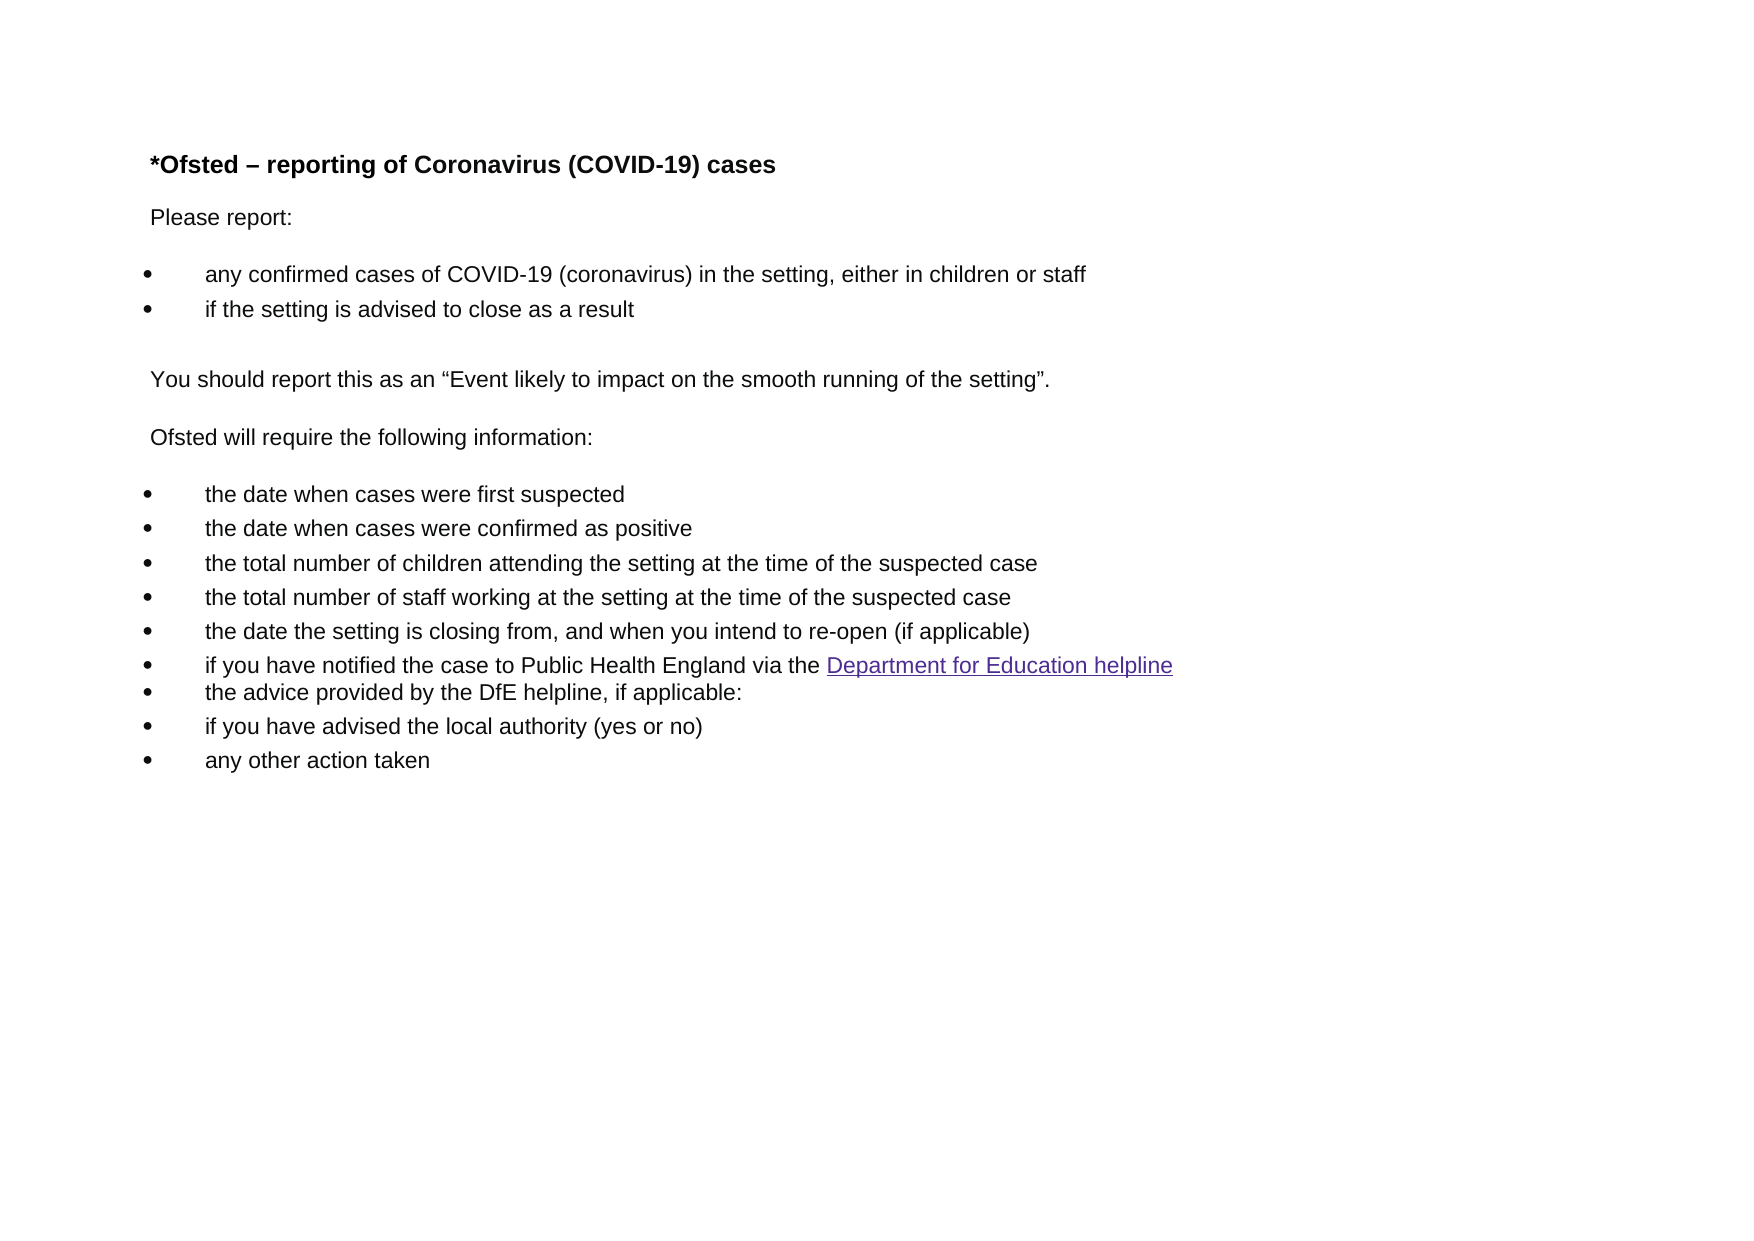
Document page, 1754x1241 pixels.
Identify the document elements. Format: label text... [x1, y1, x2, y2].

text · if the setting is advised to close as a result [144, 296, 1604, 322]
text · if you have notified the case to Public Health England via the Department for Education helpline [144, 652, 1604, 679]
text · the total number of children attending the setting at the time of the suspected case [144, 549, 1604, 576]
text · the date when cases were first suspected [144, 481, 1604, 507]
text Ofsted will require the following information: [150, 423, 1604, 450]
text · the date when cases were confirmed as positive [144, 515, 1604, 542]
text *Ofsted – reporting of Coronavirus (COVID-19) cases [150, 150, 1604, 179]
text · any confirmed cases of COVID-19 (coronavirus) in the setting, either in children or staff [144, 261, 1604, 288]
text Please report: [150, 204, 1604, 230]
text · the total number of staff working at the setting at the time of the suspected case [144, 584, 1604, 610]
text · the date the setting is closing from, and when you intend to re-open (if applicable) [144, 618, 1604, 644]
text · if you have advised the local authority (yes or no) [144, 713, 1604, 739]
text You should report this as an “Event likely to impact on the smooth running of the setting”. [150, 366, 1604, 392]
text · any other action taken [144, 747, 1604, 774]
text · the advice provided by the DfE helpline, if applicable: [144, 679, 1604, 705]
